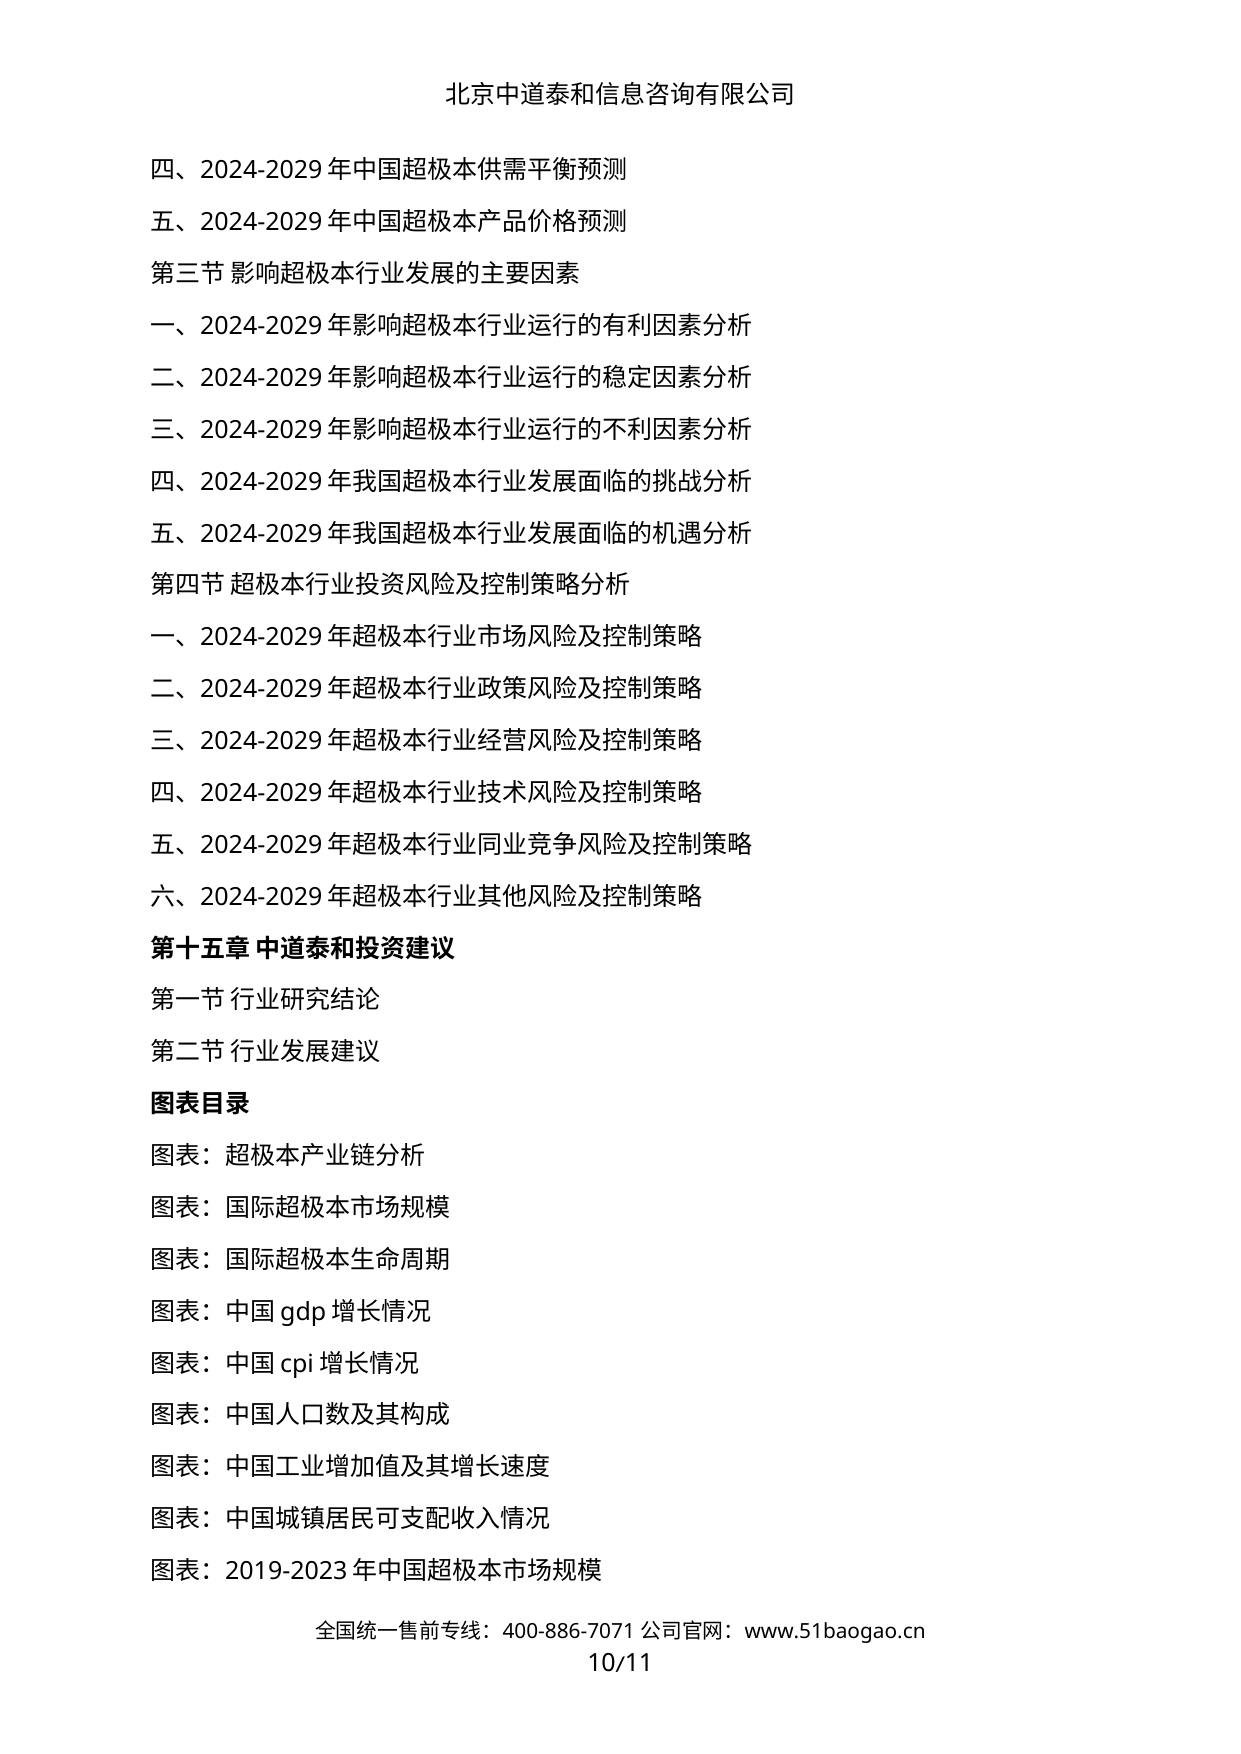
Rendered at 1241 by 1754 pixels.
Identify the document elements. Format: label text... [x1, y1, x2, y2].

text 二、2024-2029年影响超极本行业运行的稳定因素分析 [150, 357, 1090, 394]
text 图表：中国城镇居民可支配收入情况 [150, 1499, 1090, 1535]
text 图表：中国cpi增长情况 [150, 1343, 1090, 1379]
text 图表：国际超极本生命周期 [150, 1239, 1090, 1276]
text 五、2024-2029年中国超极本产品价格预测 [150, 202, 1090, 238]
text 四、2024-2029年我国超极本行业发展面临的挑战分析 [150, 461, 1090, 497]
text 第十五章 中道泰和投资建议 [150, 928, 1090, 964]
text 四、2024-2029年中国超极本供需平衡预测 [150, 150, 1090, 186]
text 图表：中国gdp增长情况 [150, 1291, 1090, 1327]
text 五、2024-2029年我国超极本行业发展面临的机遇分析 [150, 513, 1090, 549]
text 六、2024-2029年超极本行业其他风险及控制策略 [150, 876, 1090, 912]
text 三、2024-2029年影响超极本行业运行的不利因素分析 [150, 409, 1090, 446]
text 第三节 影响超极本行业发展的主要因素 [150, 254, 1090, 290]
text 第四节 超极本行业投资风险及控制策略分析 [150, 565, 1090, 601]
text 四、2024-2029年超极本行业技术风险及控制策略 [150, 772, 1090, 809]
text 图表：中国人口数及其构成 [150, 1395, 1090, 1431]
text 第二节 行业发展建议 [150, 1032, 1090, 1068]
text 图表：2019-2023年中国超极本市场规模 [150, 1551, 1090, 1587]
text 第一节 行业研究结论 [150, 980, 1090, 1016]
text 图表：超极本产业链分析 [150, 1136, 1090, 1172]
text 一、2024-2029年影响超极本行业运行的有利因素分析 [150, 306, 1090, 342]
text 二、2024-2029年超极本行业政策风险及控制策略 [150, 669, 1090, 705]
text 图表：中国工业增加值及其增长速度 [150, 1447, 1090, 1483]
text 图表目录 [150, 1084, 1090, 1120]
text 三、2024-2029年超极本行业经营风险及控制策略 [150, 721, 1090, 757]
text 五、2024-2029年超极本行业同业竞争风险及控制策略 [150, 824, 1090, 861]
text 图表：国际超极本市场规模 [150, 1187, 1090, 1224]
text 一、2024-2029年超极本行业市场风险及控制策略 [150, 617, 1090, 653]
